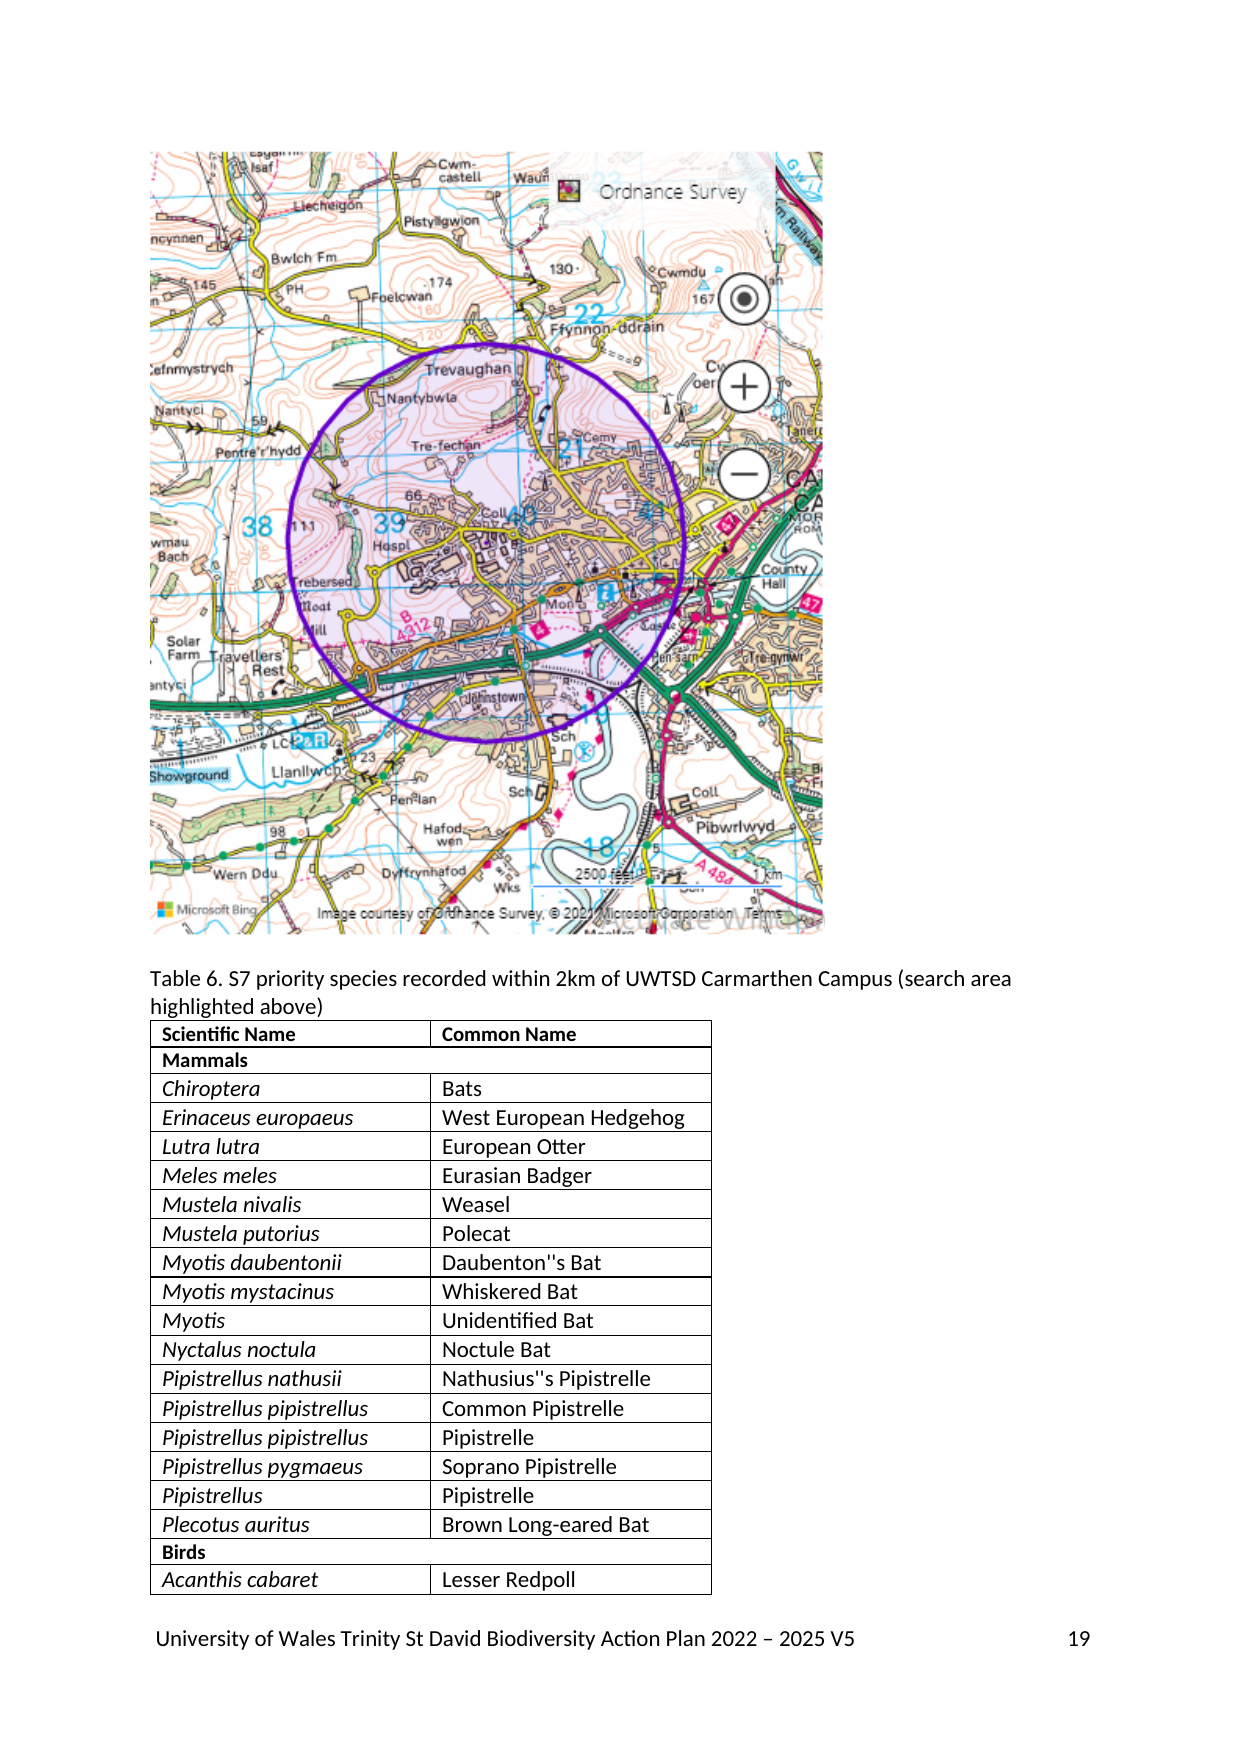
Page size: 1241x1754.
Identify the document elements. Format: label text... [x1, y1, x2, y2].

table_cell Pipistrellus pygmaeus [151, 1452, 430, 1480]
table_cell Whiskered Bat [431, 1278, 711, 1305]
table_cell Nathusius''s Pipistrelle [431, 1365, 711, 1393]
table_cell Plecotus auritus [151, 1510, 430, 1538]
table_cell Bats [431, 1074, 711, 1102]
picture [150, 150, 826, 936]
table_cell Myotis mystacinus [151, 1278, 430, 1305]
table_cell Polecat [431, 1219, 711, 1247]
table_cell Pipistrellus pipistrellus [151, 1423, 430, 1451]
table_cell Daubenton''s Bat [431, 1248, 711, 1276]
table_header Common Name [431, 1021, 711, 1046]
table_header Scientific Name [151, 1021, 430, 1046]
table_cell Pipistrelle [431, 1481, 711, 1509]
table_cell Pipistrelle [431, 1423, 711, 1451]
table_cell Brown Long-eared Bat [431, 1510, 711, 1538]
table_cell Meles meles [151, 1161, 430, 1189]
table_cell Soprano Pipistrelle [431, 1452, 711, 1480]
table_cell European Otter [431, 1132, 711, 1160]
table_cell Myotis [151, 1306, 430, 1334]
table_cell Nyctalus noctula [151, 1336, 430, 1363]
table_cell Noctule Bat [431, 1336, 711, 1363]
table_cell Birds [151, 1539, 711, 1564]
table_cell Chiroptera [151, 1074, 430, 1102]
table_cell Mustela nivalis [151, 1190, 430, 1218]
table_cell Lesser Redpoll [431, 1565, 711, 1593]
table_cell Pipistrellus [151, 1481, 430, 1509]
table_cell Lutra lutra [151, 1132, 430, 1160]
table_cell Erinaceus europaeus [151, 1103, 430, 1131]
table_cell Mustela putorius [151, 1219, 430, 1247]
table_cell Weasel [431, 1190, 711, 1218]
table_cell West European Hedgehog [431, 1103, 711, 1131]
table_cell Myotis daubentonii [151, 1248, 430, 1276]
table_cell Acanthis cabaret [151, 1565, 430, 1593]
text Table 6. S7 priority species recorded within 2km of UWTSD Carmarthen Campus (search area highlighted above) [150, 964, 1090, 1020]
table_cell Pipistrellus pipistrellus [151, 1394, 430, 1422]
table_cell Common Pipistrelle [431, 1394, 711, 1422]
table_cell Mammals [151, 1048, 711, 1073]
table_cell Unidentified Bat [431, 1306, 711, 1334]
table_cell Eurasian Badger [431, 1161, 711, 1189]
table_cell Pipistrellus nathusii [151, 1365, 430, 1393]
